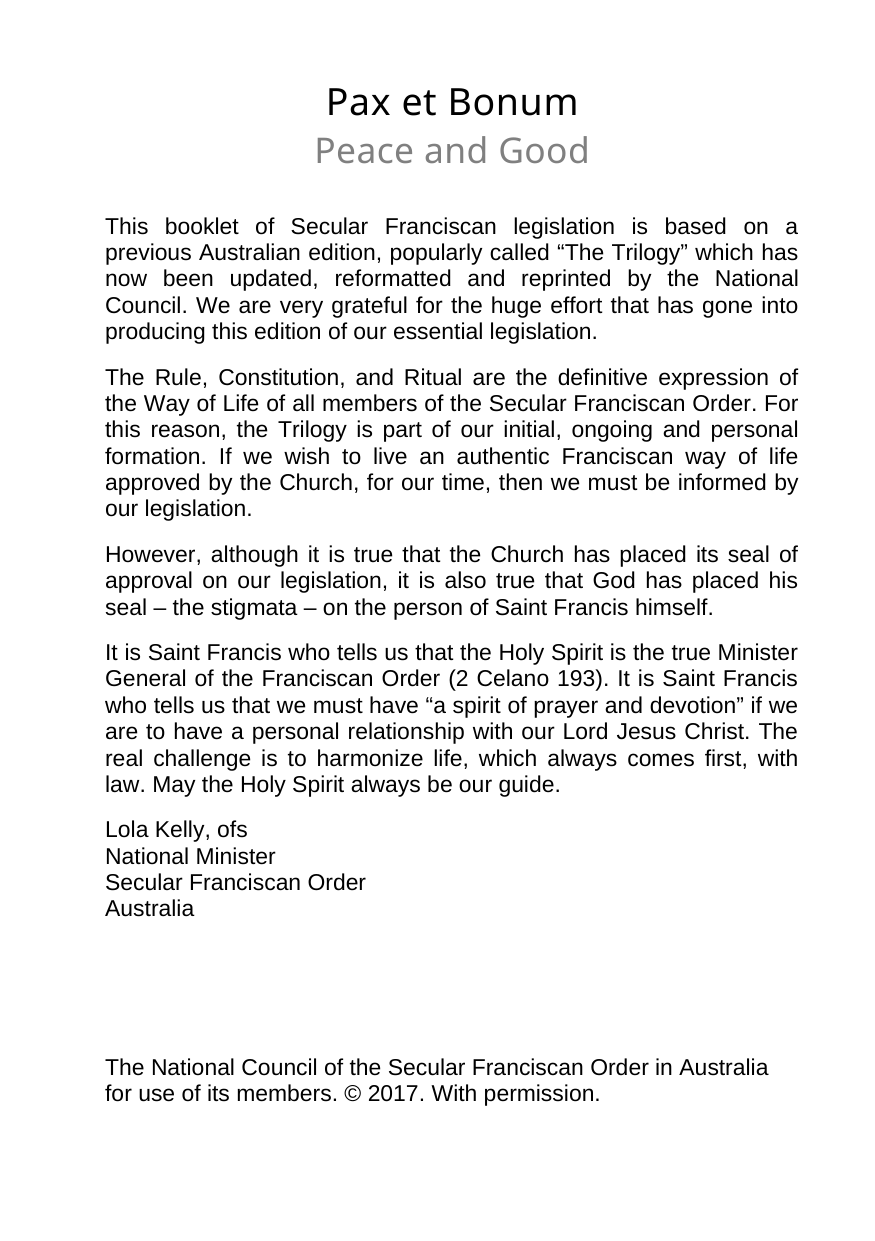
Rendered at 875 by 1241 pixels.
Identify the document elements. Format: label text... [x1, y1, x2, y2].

text Lola Kelly, ofs [105, 816, 799, 843]
text However, although it is true that the Church has placed its seal of approval on our legislation, it is also true that God has placed his seal – the stigmata – on the person of Saint Francis himself. [105, 541, 799, 620]
text The Rule, Constitution, and Ritual are the definitive expression of the Way of Life of all members of the Secular Franciscan Order. For this reason, the Trilogy is part of our initial, ongoing and personal formation. If we wish to live an authentic Franciscan way of life approved by the Church, for our time, then we must be informed by our legislation. [105, 363, 799, 522]
text It is Saint Francis who tells us that the Holy Spirit is the true Minister General of the Franciscan Order (2 Celano 193). It is Saint Francis who tells us that we must have “a spirit of prayer and devotion” if we are to have a personal relationship with our Lord Jesus Christ. The real challenge is to harmonize life, which always comes first, with law. May the Holy Spirit always be our guide. [105, 639, 799, 797]
text Pax et Bonum [105, 75, 799, 126]
text The National Council of the Secular Franciscan Order in Australia [105, 1053, 799, 1080]
text This booklet of Secular Franciscan legislation is based on a previous Australian edition, popularly called “The Trilogy” which has now been updated, reformatted and reprinted by the National Council. We are very grateful for the huge effort that has gone into producing this edition of our essential legislation. [105, 213, 799, 344]
text Australia [105, 895, 799, 922]
text Secular Franciscan Order [105, 869, 799, 895]
text National Minister [105, 843, 799, 869]
text Peace and Good [105, 126, 799, 174]
text for use of its members. © 2017. With permission. [105, 1080, 799, 1106]
